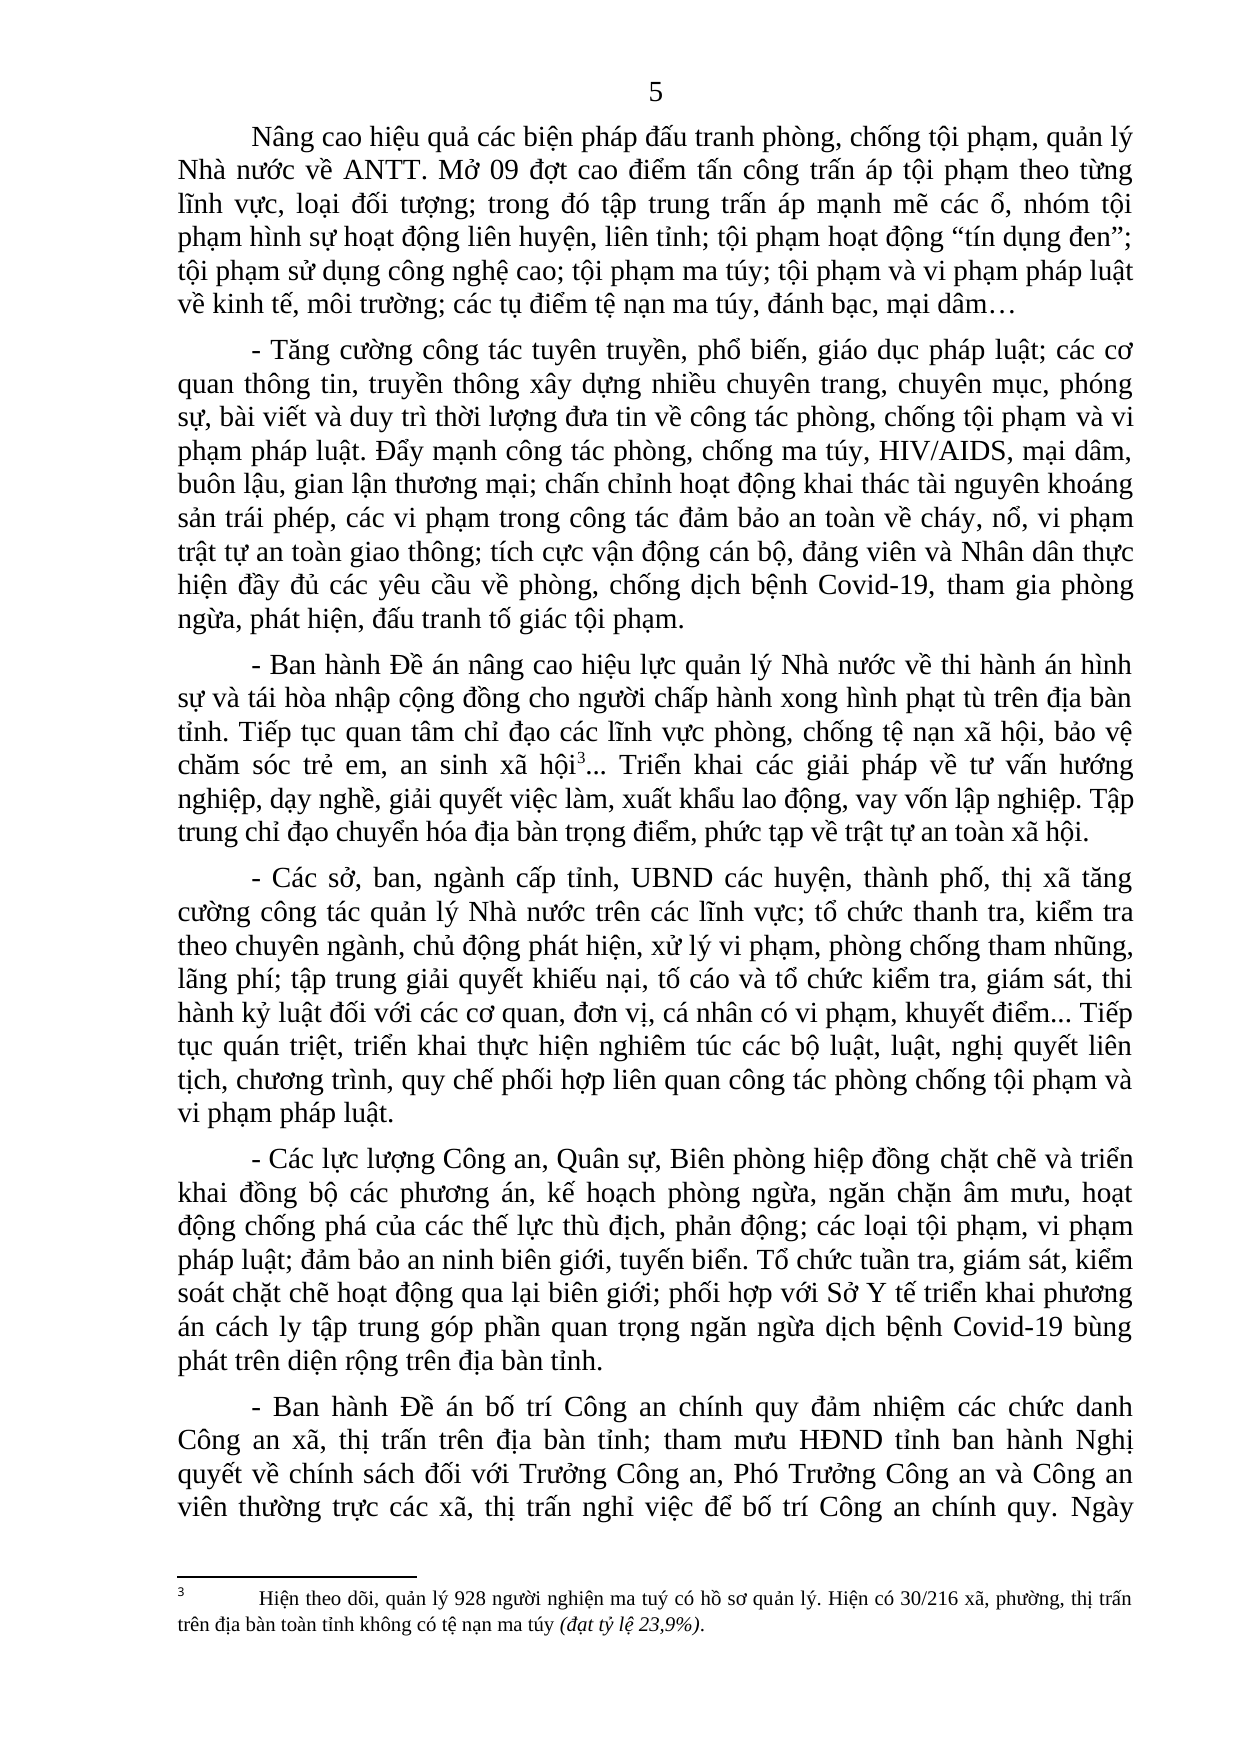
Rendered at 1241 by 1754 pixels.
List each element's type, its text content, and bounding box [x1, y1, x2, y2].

text - Tăng cường công tác tuyên truyền, phổ biến, giáo dục pháp luật; các cơ quan thông tin, truyền thông xây dựng nhiều chuyên trang, chuyên mục, phóng sự, bài viết và duy trì thời lượng đưa tin về công tác phòng, chống tội phạm và vi phạm pháp luật. Đẩy mạnh công tác phòng, chống ma túy, HIV/AIDS, mại dâm, buôn lậu, gian lận thương mại; chấn chỉnh hoạt động khai thác tài nguyên khoáng sản trái phép, các vi phạm trong công tác đảm bảo an toàn về cháy, nổ, vi phạm trật tự an toàn giao thông; tích cực vận động cán bộ, đảng viên và Nhân dân thực hiện đầy đủ các yêu cầu về phòng, chống dịch bệnh Covid-19, tham gia phòng ngừa, phát hiện, đấu tranh tố giác tội phạm. [177, 332, 1134, 634]
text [177, 1389, 1134, 1523]
text Nâng cao hiệu quả các biện pháp đấu tranh phòng, chống tội phạm, quản lý Nhà nước về ANTT. Mở 09 đợt cao điểm tấn công trấn áp tội phạm theo từng lĩnh vực, loại đối tượng; trong đó tập trung trấn áp mạnh mẽ các ổ, nhóm tội phạm hình sự hoạt động liên huyện, liên tỉnh; tội phạm hoạt động “tín dụng đen”; tội phạm sử dụng công nghệ cao; tội phạm ma túy; tội phạm và vi phạm pháp luật về kinh tế, môi trường; các tụ điểm tệ nạn ma túy, đánh bạc, mại dâm… [177, 119, 1134, 320]
text - Các sở, ban, ngành cấp tỉnh, UBND các huyện, thành phố, thị xã tăng cường công tác quản lý Nhà nước trên các lĩnh vực; tổ chức thanh tra, kiểm tra theo chuyên ngành, chủ động phát hiện, xử lý vi phạm, phòng chống tham nhũng, lãng phí; tập trung giải quyết khiếu nại, tố cáo và tổ chức kiểm tra, giám sát, thi hành kỷ luật đối với các cơ quan, đơn vị, cá nhân có vi phạm, khuyết điểm... Tiếp tục quán triệt, triển khai thực hiện nghiêm túc các bộ luật, luật, nghị quyết liên tịch, chương trình, quy chế phối hợp liên quan công tác phòng chống tội phạm và vi phạm pháp luật. [177, 861, 1134, 1129]
text - Ban hành Đề án nâng cao hiệu lực quản lý Nhà nước về thi hành án hình sự và tái hòa nhập cộng đồng cho người chấp hành xong hình phạt tù trên địa bàn tỉnh. Tiếp tục quan tâm chỉ đạo các lĩnh vực phòng, chống tệ nạn xã hội, bảo vệ chăm sóc trẻ em, an sinh xã hội... Triển khai các giải pháp về tư vấn hướng nghiệp, dạy nghề, giải quyết việc làm, xuất khẩu lao động, vay vốn lập nghiệp. Tập trung chỉ đạo chuyển hóa địa bàn trọng điểm, phức tạp về trật tự an toàn xã hội. [177, 647, 1134, 848]
text - Các lực lượng Công an, Quân sự, Biên phòng hiệp đồng chặt chẽ và triển khai đồng bộ các phương án, kế hoạch phòng ngừa, ngăn chặn âm mưu, hoạt động chống phá của các thế lực thù địch, phản động; các loại tội phạm, vi phạm pháp luật; đảm bảo an ninh biên giới, tuyến biển. Tổ chức tuần tra, giám sát, kiểm soát chặt chẽ hoạt động qua lại biên giới; phối hợp với Sở Y tế triển khai phương án cách ly tập trung góp phần quan trọng ngăn ngừa dịch bệnh Covid-19 bùng phát trên diện rộng trên địa bàn tỉnh. [177, 1141, 1134, 1376]
